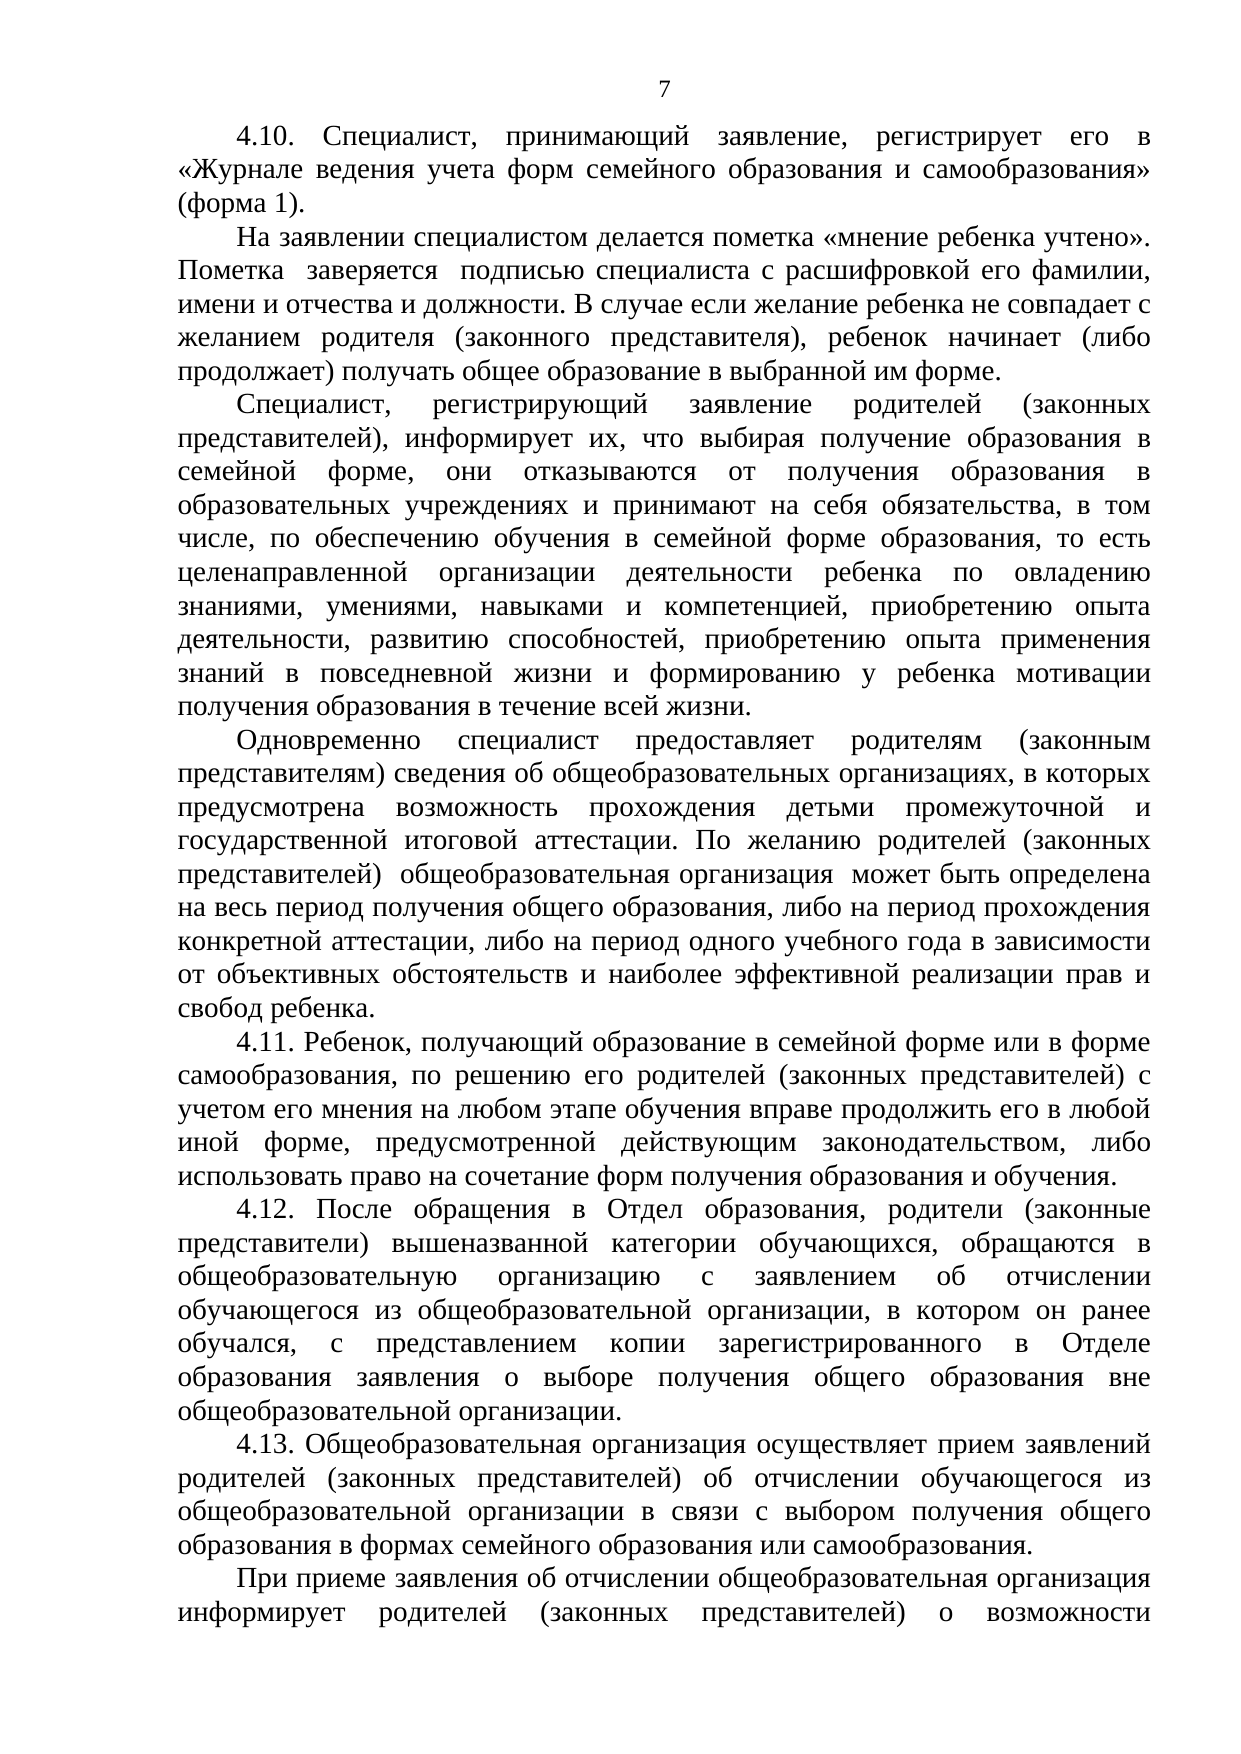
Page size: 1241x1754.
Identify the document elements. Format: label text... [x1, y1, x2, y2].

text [177, 1560, 1152, 1627]
text 4.11. Ребенок, получающий образование в семейной форме или в форме самообразования, по решению его родителей (законных представителей) с учетом его мнения на любом этапе обучения вправе продолжить его в любой иной форме, предусмотренной действующим законодательством, либо использовать право на сочетание форм получения образования и обучения. [177, 1024, 1152, 1191]
text Одновременно специалист предоставляет родителям (законным представителям) сведения об общеобразовательных организациях, в которых предусмотрена возможность прохождения детьми промежуточной и государственной итоговой аттестации. По желанию родителей (законных представителей) общеобразовательная организация может быть определена на весь период получения общего образования, либо на период прохождения конкретной аттестации, либо на период одного учебного года в зависимости от объективных обстоятельств и наиболее эффективной реализации прав и свобод ребенка. [177, 722, 1152, 1024]
text 4.12. После обращения в Отдел образования, родители (законные представители) вышеназванной категории обучающихся, обращаются в общеобразовательную организацию с заявлением об отчислении обучающегося из общеобразовательной организации, в котором он ранее обучался, с представлением копии зарегистрированного в Отделе образования заявления о выборе получения общего образования вне общеобразовательной организации. [177, 1191, 1152, 1426]
text На заявлении специалистом делается пометка «мнение ребенка учтено». Пометка заверяется подписью специалиста с расшифровкой его фамилии, имени и отчества и должности. В случае если желание ребенка не совпадает с желанием родителя (законного представителя), ребенок начинает (либо продолжает) получать общее образование в выбранной им форме. [177, 219, 1152, 386]
text 4.13. Общеобразовательная организация осуществляет прием заявлений родителей (законных представителей) об отчислении обучающегося из общеобразовательной организации в связи с выбором получения общего образования в формах семейного образования или самообразования. [177, 1426, 1152, 1560]
text 4.10. Специалист, принимающий заявление, регистрирует его в «Журнале ведения учета форм семейного образования и самообразования» (форма 1). [177, 118, 1152, 219]
text Специалист, регистрирующий заявление родителей (законных представителей), информирует их, что выбирая получение образования в семейной форме, они отказываются от получения образования в образовательных учреждениях и принимают на себя обязательства, в том числе, по обеспечению обучения в семейной форме образования, то есть целенаправленной организации деятельности ребенка по овладению знаниями, умениями, навыками и компетенцией, приобретению опыта деятельности, развитию способностей, приобретению опыта применения знаний в повседневной жизни и формированию у ребенка мотивации получения образования в течение всей жизни. [177, 386, 1152, 722]
